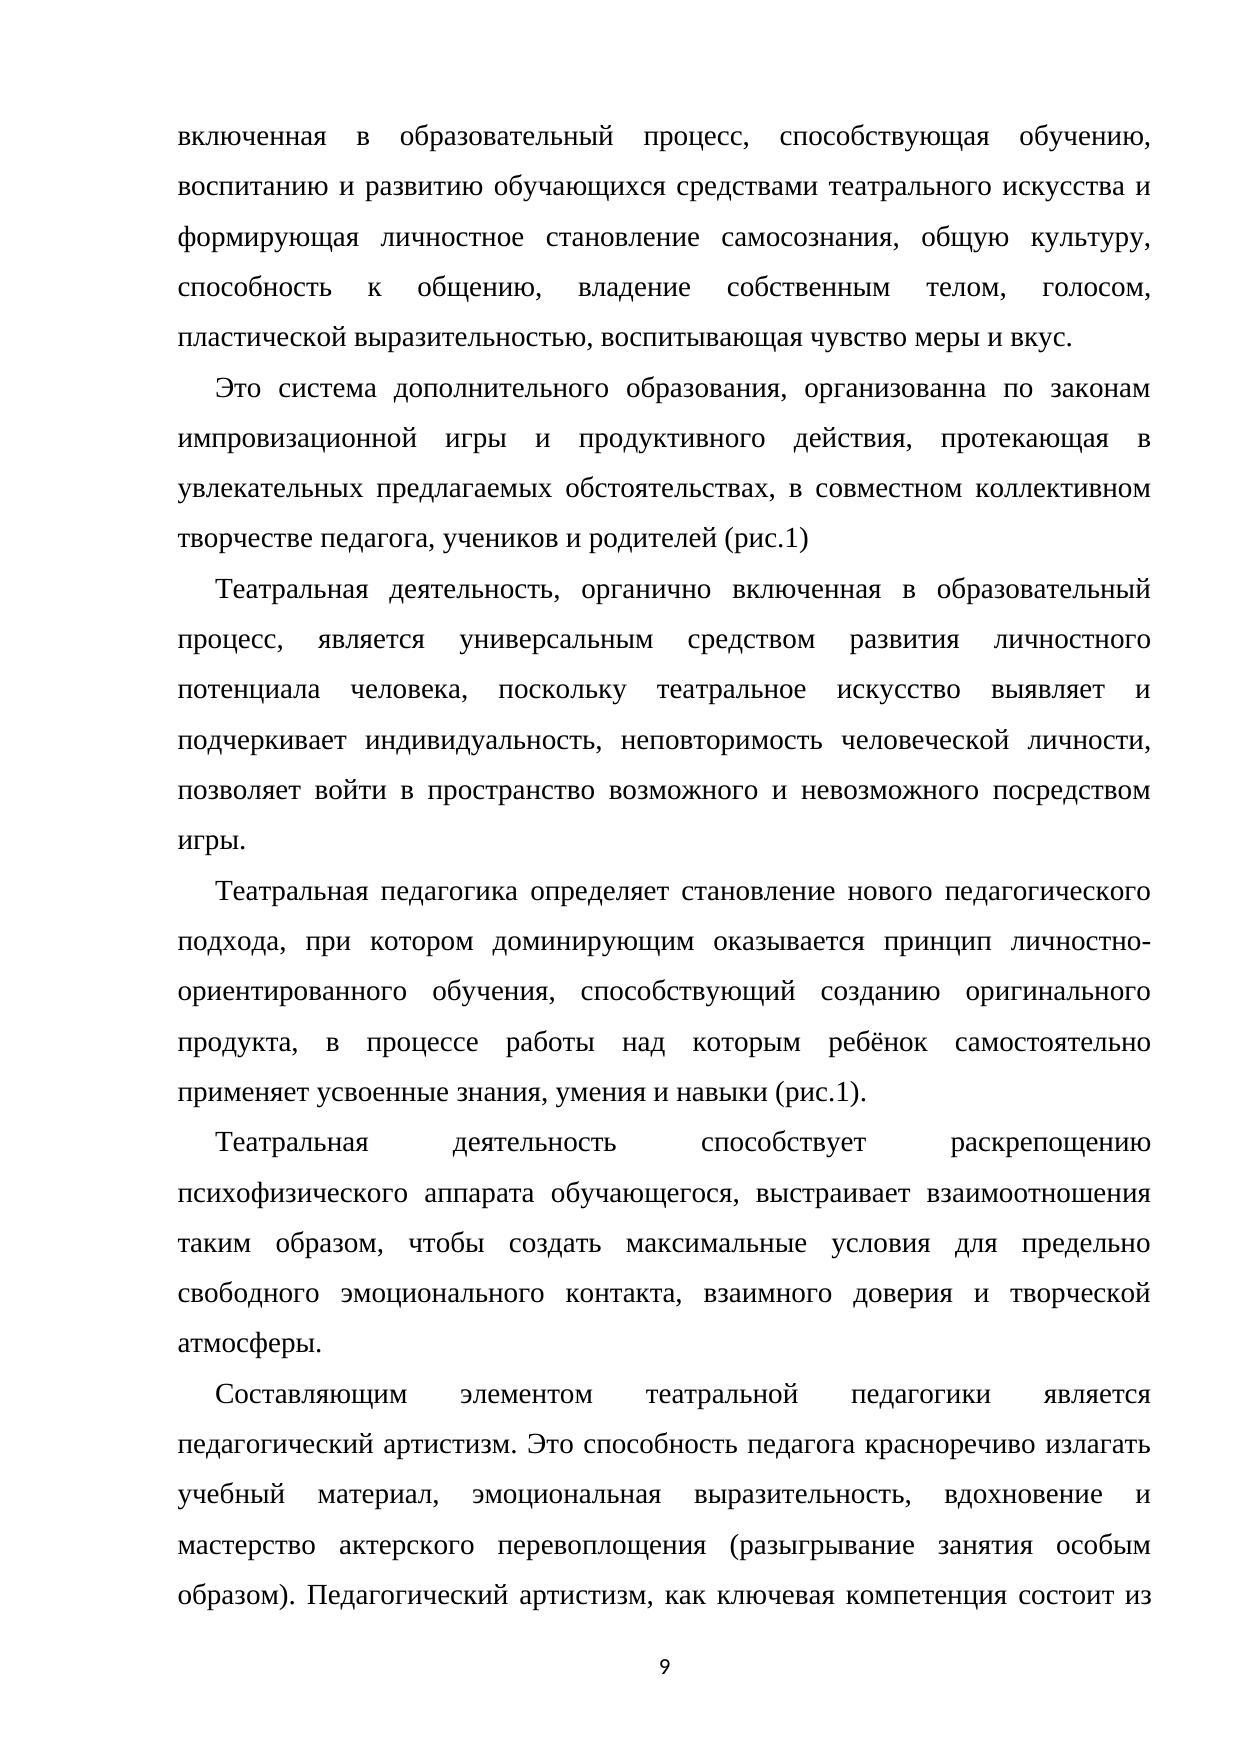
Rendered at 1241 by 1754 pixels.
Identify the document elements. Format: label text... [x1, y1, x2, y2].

text Театральная деятельность, органично включенная в образовательный процесс, является универсальным средством развития личностного потенциала человека, поскольку театральное искусство выявляет и подчеркивает индивидуальность, неповторимость человеческой личности, позволяет войти в пространство возможного и невозможного посредством игры. [177, 571, 1152, 856]
text Это система дополнительного образования, организованна по законам импровизационной игры и продуктивного действия, протекающая в увлекательных предлагаемых обстоятельствах, в совместном коллективном творчестве педагога, учеников и родителей (рис.1) [177, 370, 1152, 554]
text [177, 1376, 1152, 1611]
text Театральная деятельность способствует раскрепощению психофизического аппарата обучающегося, выстраивает взаимоотношения таким образом, чтобы создать максимальные условия для предельно свободного эмоционального контакта, взаимного доверия и творческой атмосферы. [177, 1124, 1152, 1359]
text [177, 118, 1152, 353]
text Театральная педагогика определяет становление нового педагогического подхода, при котором доминирующим оказывается принцип личностно-ориентированного обучения, способствующий созданию оригинального продукта, в процессе работы над которым ребёнок самостоятельно применяет усвоенные знания, умения и навыки (рис.1). [177, 873, 1152, 1108]
